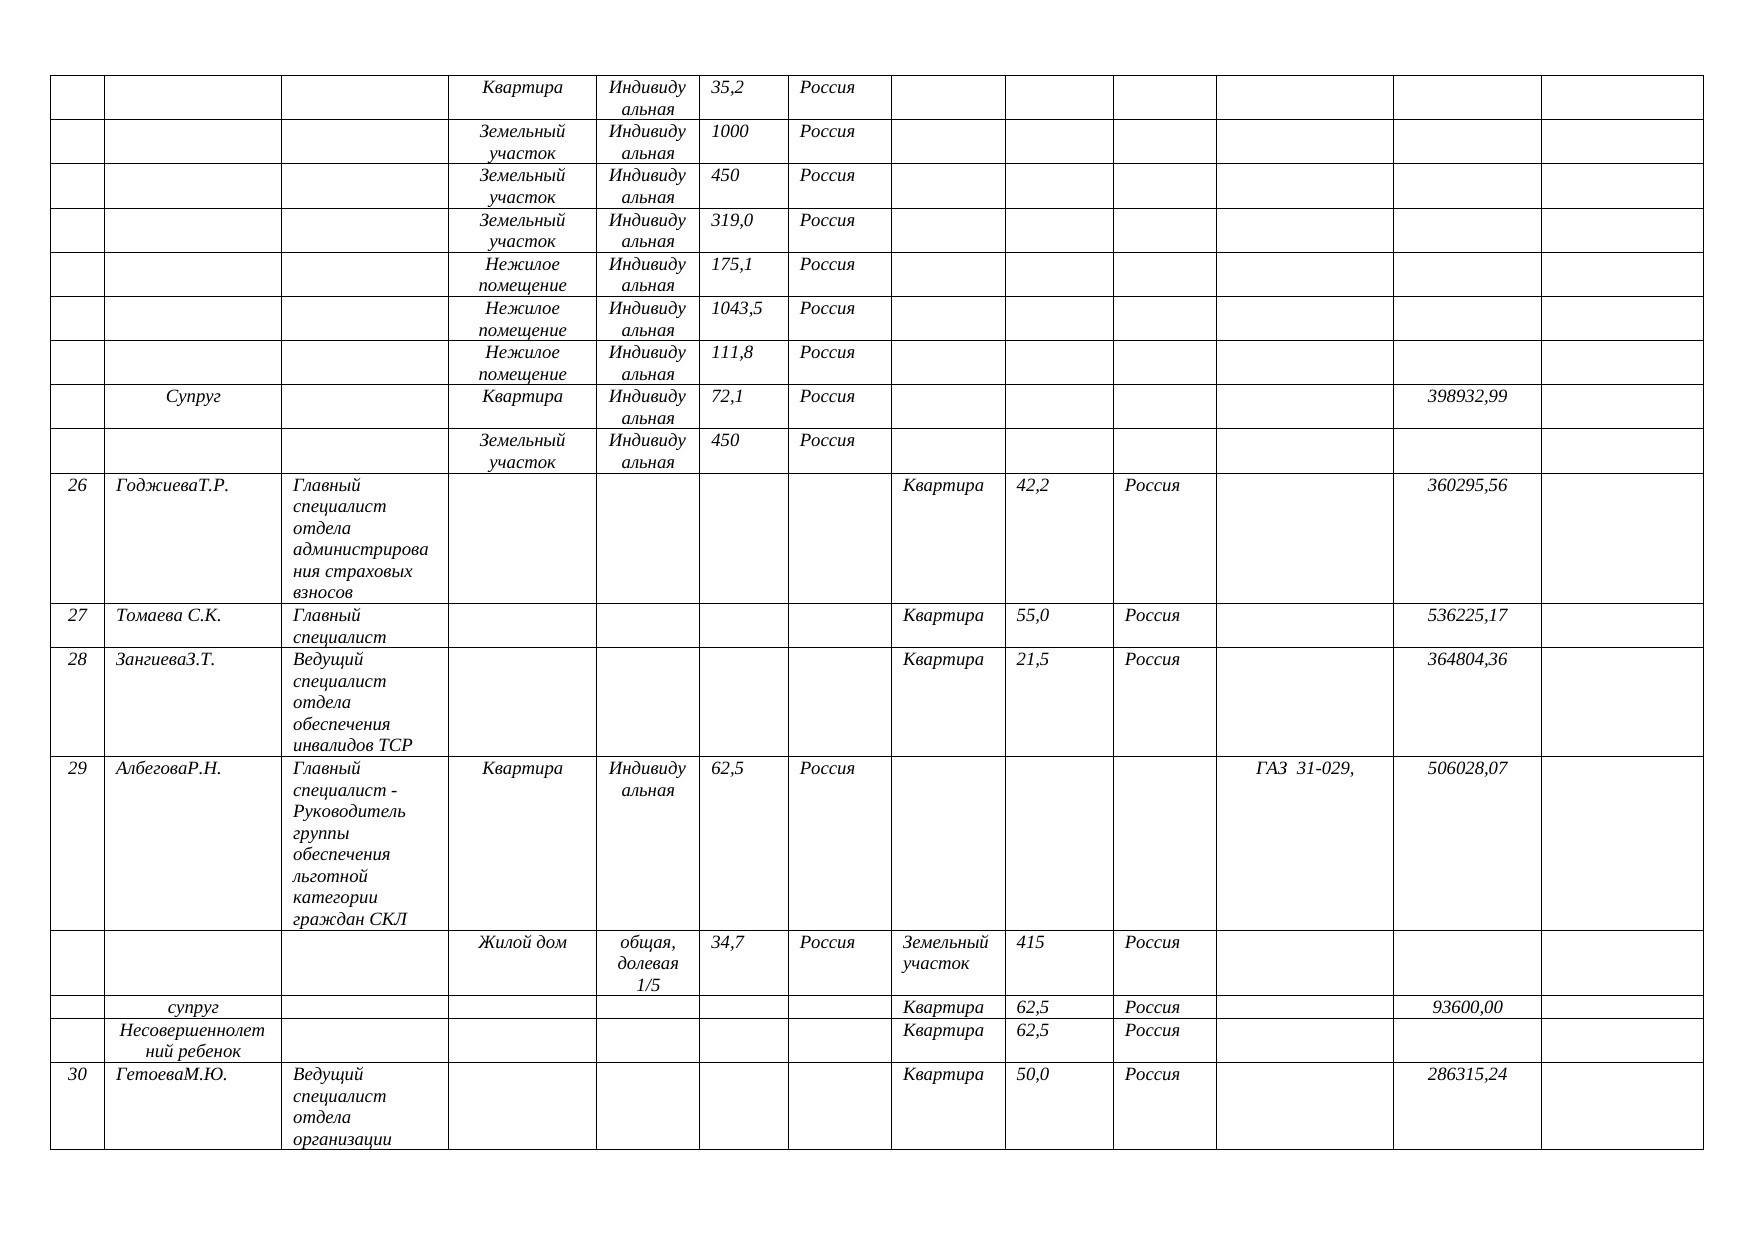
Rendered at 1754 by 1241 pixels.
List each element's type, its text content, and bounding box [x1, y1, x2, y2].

table_cell Квартира [892, 1019, 1005, 1062]
table_cell [1006, 253, 1113, 296]
table_cell [597, 1063, 699, 1149]
table_cell Россия [789, 209, 891, 252]
table_cell [1542, 341, 1703, 384]
table_cell [1394, 209, 1541, 252]
table_cell [51, 164, 104, 207]
table_cell [1006, 429, 1113, 472]
table_cell супруг [105, 996, 281, 1018]
table_cell [1006, 120, 1113, 163]
table_cell [700, 1019, 788, 1062]
table_cell Земельный участок [449, 164, 596, 207]
table_cell [1394, 297, 1541, 340]
table_cell Россия [1114, 931, 1216, 995]
table_cell Квартира [892, 474, 1005, 603]
table_cell Россия [1114, 648, 1216, 756]
table_cell [51, 1019, 104, 1062]
table_cell [1542, 757, 1703, 929]
table_cell [597, 996, 699, 1018]
table_cell [282, 253, 448, 296]
table_cell [700, 1063, 788, 1149]
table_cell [282, 1063, 448, 1149]
table_cell [1542, 253, 1703, 296]
table_cell [700, 996, 788, 1018]
table_cell Россия [789, 297, 891, 340]
table_cell [282, 76, 448, 119]
table_cell [789, 1019, 891, 1062]
table_cell Индивидуальная [597, 76, 699, 119]
table_cell [105, 341, 281, 384]
table_cell [789, 648, 891, 756]
table_cell [51, 209, 104, 252]
table_cell Квартира [892, 604, 1005, 647]
table_cell [1217, 253, 1393, 296]
table_cell 536225,17 [1394, 604, 1541, 647]
table_cell [282, 209, 448, 252]
table_cell [1217, 429, 1393, 472]
table_cell Россия [789, 164, 891, 207]
table_cell Квартира [892, 1063, 1005, 1149]
table_cell [789, 996, 891, 1018]
table_cell [1394, 1019, 1541, 1062]
table_cell [51, 996, 104, 1018]
table_cell [105, 120, 281, 163]
table_cell Супруг [105, 385, 281, 428]
table_cell Индивидуальная [597, 757, 699, 929]
table_cell [1542, 1063, 1703, 1149]
table_cell Россия [789, 931, 891, 995]
table_cell общая, долевая 1/5 [597, 931, 699, 995]
table_cell 364804,36 [1394, 648, 1541, 756]
table_cell Россия [789, 385, 891, 428]
table_cell Квартира [892, 648, 1005, 756]
table_cell [597, 474, 699, 603]
table_cell Индивидуальная [597, 385, 699, 428]
table_cell [892, 120, 1005, 163]
table_cell Квартира [892, 996, 1005, 1018]
table_cell Томаева С.К. [105, 604, 281, 647]
table_cell [282, 120, 448, 163]
table_cell [51, 253, 104, 296]
table_cell [700, 604, 788, 647]
table_cell Россия [789, 341, 891, 384]
table_cell [449, 1019, 596, 1062]
table_cell [449, 996, 596, 1018]
table_cell Земельный участок [449, 429, 596, 472]
table_cell Жилой дом [449, 931, 596, 995]
table_cell [51, 429, 104, 472]
table_cell [1542, 474, 1703, 603]
table_cell [51, 931, 104, 995]
table_cell [51, 297, 104, 340]
table_cell [1217, 648, 1393, 756]
table_cell [1217, 209, 1393, 252]
table_cell [892, 757, 1005, 929]
table_cell [105, 76, 281, 119]
table_cell [1394, 253, 1541, 296]
table_cell [1542, 931, 1703, 995]
table_cell [449, 648, 596, 756]
table_cell 29 [51, 757, 104, 929]
table_cell [1114, 341, 1216, 384]
table_cell [51, 341, 104, 384]
table_cell [892, 209, 1005, 252]
table_cell [282, 931, 448, 995]
table_cell Главный специалист отдела администрирования страховых взносов [282, 474, 448, 603]
table_cell [1394, 341, 1541, 384]
table_cell [1006, 76, 1113, 119]
table_cell [1217, 996, 1393, 1018]
table_cell [1006, 757, 1113, 929]
table_cell [1217, 1063, 1393, 1149]
table_cell [1542, 648, 1703, 756]
table_cell [282, 1019, 448, 1062]
table_cell [1114, 757, 1216, 929]
table_cell [789, 474, 891, 603]
table_cell [1217, 341, 1393, 384]
table_cell [1114, 385, 1216, 428]
table_cell [892, 253, 1005, 296]
table_cell 55,0 [1006, 604, 1113, 647]
table_cell [1006, 164, 1113, 207]
table_cell [1394, 76, 1541, 119]
table_cell [892, 164, 1005, 207]
table_cell 398932,99 [1394, 385, 1541, 428]
table_cell Россия [789, 253, 891, 296]
table_cell 506028,07 [1394, 757, 1541, 929]
table_cell [1006, 385, 1113, 428]
table_cell [1542, 120, 1703, 163]
table_cell [1006, 209, 1113, 252]
table_cell [1217, 76, 1393, 119]
table_cell Ведущий специалист отдела обеспечения инвалидов ТСР [282, 648, 448, 756]
table_cell Индивидуальная [597, 429, 699, 472]
table_cell [892, 429, 1005, 472]
table_cell [282, 429, 448, 472]
table_cell 1043,5 [700, 297, 788, 340]
table_cell [597, 1019, 699, 1062]
table_cell 450 [700, 164, 788, 207]
table_cell [700, 474, 788, 603]
table_cell [1394, 931, 1541, 995]
table_cell 30 [51, 1063, 104, 1149]
table_cell Россия [1114, 996, 1216, 1018]
table_cell [1394, 120, 1541, 163]
table_cell [1114, 209, 1216, 252]
table_cell [597, 604, 699, 647]
table_cell АлбеговаР.Н. [105, 757, 281, 929]
table_cell [105, 209, 281, 252]
table_cell [105, 931, 281, 995]
table_cell [1217, 604, 1393, 647]
table_cell 72,1 [700, 385, 788, 428]
table_cell ГоджиеваТ.Р. [105, 474, 281, 603]
table_cell Россия [1114, 1019, 1216, 1062]
table_cell [1542, 297, 1703, 340]
table_cell Главный специалист - Руководитель группы обеспечения льготной категории граждан СКЛ [282, 757, 448, 929]
table_cell Нежилое помещение [449, 341, 596, 384]
table_cell 450 [700, 429, 788, 472]
table_cell Россия [789, 76, 891, 119]
table_cell [1542, 996, 1703, 1018]
table_cell [51, 385, 104, 428]
table_cell [892, 341, 1005, 384]
table_cell Индивидуальная [597, 164, 699, 207]
table_cell [1542, 385, 1703, 428]
table_cell Квартира [449, 757, 596, 929]
table_cell [1217, 385, 1393, 428]
table_cell [51, 120, 104, 163]
table_cell [105, 164, 281, 207]
table_cell [789, 1063, 891, 1149]
table_cell Индивидуальная [597, 341, 699, 384]
table_cell Россия [789, 757, 891, 929]
table_cell [1114, 76, 1216, 119]
table_cell [892, 297, 1005, 340]
table_cell 415 [1006, 931, 1113, 995]
table_cell Земельный участок [892, 931, 1005, 995]
table_cell [1542, 164, 1703, 207]
table_cell [700, 648, 788, 756]
table_cell [1542, 209, 1703, 252]
table_cell [282, 164, 448, 207]
table_cell Индивидуальная [597, 209, 699, 252]
table_cell [1217, 1019, 1393, 1062]
table_cell [1114, 297, 1216, 340]
table_cell [1542, 429, 1703, 472]
table_cell [105, 253, 281, 296]
table_cell 42,2 [1006, 474, 1113, 603]
table_cell 21,5 [1006, 648, 1113, 756]
table_cell Квартира [449, 385, 596, 428]
table_cell [1114, 429, 1216, 472]
table_cell 62,5 [1006, 996, 1113, 1018]
table_cell 111,8 [700, 341, 788, 384]
table_cell Нежилое помещение [449, 253, 596, 296]
table_cell [449, 1063, 596, 1149]
table_cell [449, 604, 596, 647]
table_cell Несовершеннолетний ребенок [105, 1019, 281, 1062]
table_cell [1114, 120, 1216, 163]
table_cell 35,2 [700, 76, 788, 119]
table_cell [51, 76, 104, 119]
table_cell 50,0 [1006, 1063, 1113, 1149]
table_cell Россия [1114, 1063, 1216, 1149]
table_cell [282, 996, 448, 1018]
table_cell Главный специалист [282, 604, 448, 647]
table_cell [1217, 120, 1393, 163]
table_cell Россия [1114, 474, 1216, 603]
table_cell Россия [1114, 604, 1216, 647]
table_cell [282, 341, 448, 384]
table_cell [892, 76, 1005, 119]
table_cell 34,7 [700, 931, 788, 995]
table_cell 28 [51, 648, 104, 756]
table_cell [1114, 253, 1216, 296]
table_cell [449, 474, 596, 603]
table_cell Россия [789, 120, 891, 163]
table_cell Индивидуальная [597, 253, 699, 296]
table_cell Россия [789, 429, 891, 472]
table_cell 1000 [700, 120, 788, 163]
table_cell ГАЗ 31-029, [1217, 757, 1393, 929]
table_cell 286315,24 [1394, 1063, 1541, 1149]
table_cell 26 [51, 474, 104, 603]
table_cell [1542, 604, 1703, 647]
table_cell [1217, 297, 1393, 340]
table_cell [1006, 297, 1113, 340]
table_cell 175,1 [700, 253, 788, 296]
table_cell Квартира [449, 76, 596, 119]
table_cell [597, 648, 699, 756]
table_cell Индивидуальная [597, 120, 699, 163]
table_cell 27 [51, 604, 104, 647]
table_cell 62,5 [1006, 1019, 1113, 1062]
table_cell 93600,00 [1394, 996, 1541, 1018]
table_cell [1114, 164, 1216, 207]
table_cell Нежилое помещение [449, 297, 596, 340]
table_cell [1006, 341, 1113, 384]
table_cell [1542, 1019, 1703, 1062]
table_cell Земельный участок [449, 209, 596, 252]
table_cell [282, 297, 448, 340]
table_cell [1394, 164, 1541, 207]
table_cell 360295,56 [1394, 474, 1541, 603]
table_cell Индивидуальная [597, 297, 699, 340]
table_cell [1217, 474, 1393, 603]
table_cell [105, 297, 281, 340]
table_cell Земельный участок [449, 120, 596, 163]
table_cell [282, 385, 448, 428]
table_cell 319,0 [700, 209, 788, 252]
table_cell [789, 604, 891, 647]
table_cell [1217, 164, 1393, 207]
table_cell 62,5 [700, 757, 788, 929]
table_cell [892, 385, 1005, 428]
table_cell ГетоеваМ.Ю. [105, 1063, 281, 1149]
table_cell [1217, 931, 1393, 995]
table_cell [1394, 429, 1541, 472]
table_cell [105, 429, 281, 472]
table_cell ЗангиеваЗ.Т. [105, 648, 281, 756]
table_cell [1542, 76, 1703, 119]
